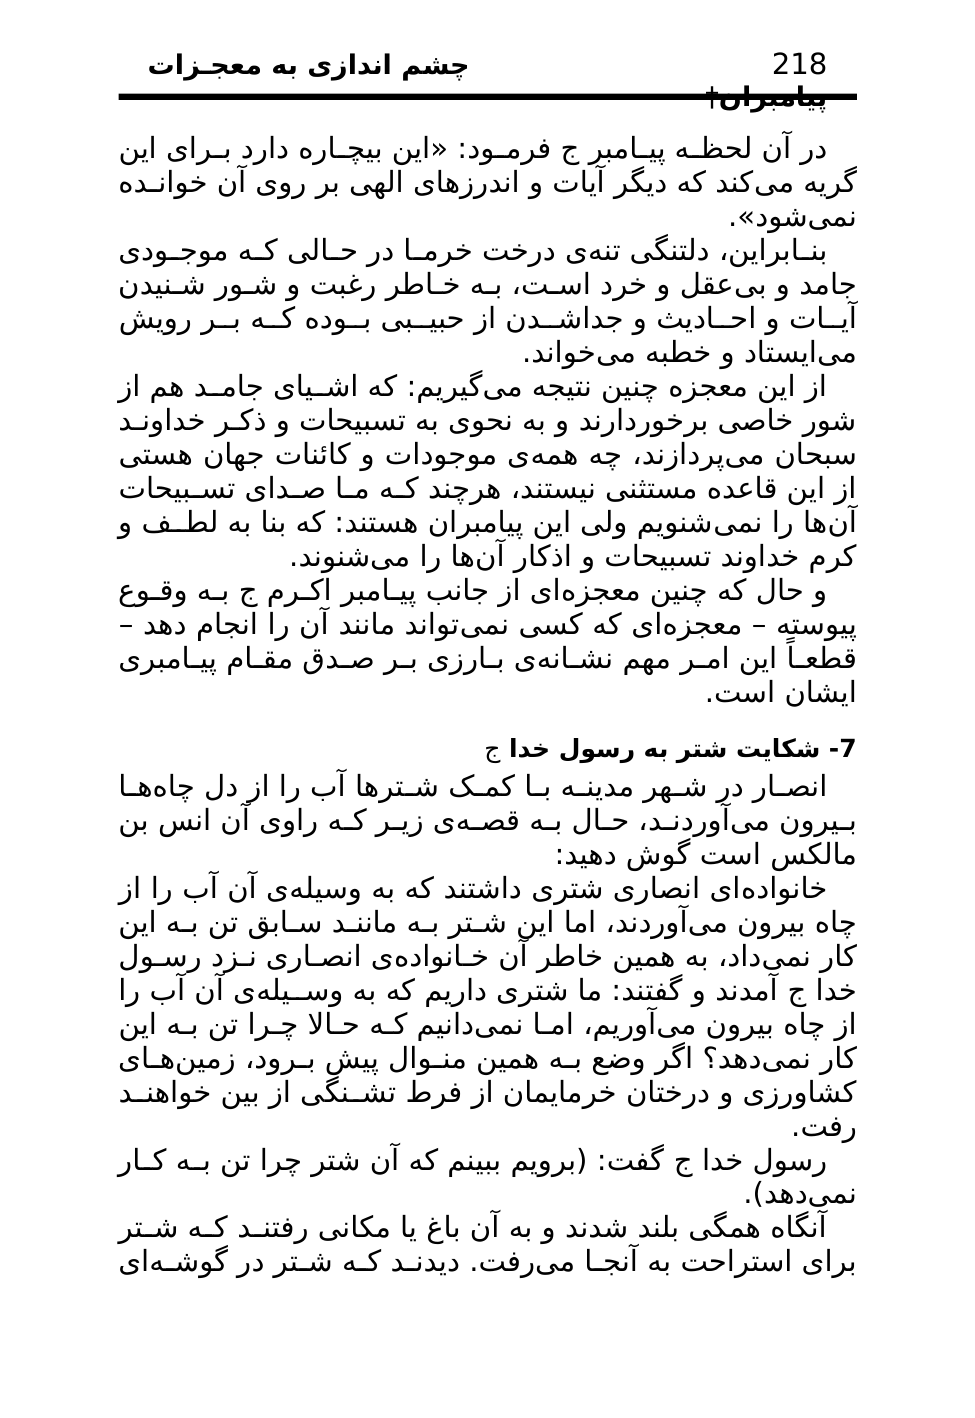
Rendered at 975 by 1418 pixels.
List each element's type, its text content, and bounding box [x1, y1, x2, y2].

text بنابراین، دلتنگی تنه‌ی درخت خرما در حالی که موجودی جامد و بی‌عقل و خرد است، به خاطر رغبت و شور شنیدن آیات و احادیث و جداشدن از حبیبی بوده که بر رویش می‌ایستاد و خطبه می‌خواند. [118, 233, 857, 369]
text رسول خدا ج گفت: (برویم ببینم که آن شتر چرا تن به کار نمی‌دهد). [118, 1143, 857, 1211]
text 7- شکایت شتر به رسول خدا ج [118, 734, 857, 763]
text انصار در شهر مدینه با کمک شترها آب را از دل چاه‌ها بیرون می‌آوردند، حال به قصه‌ی زیر که راوی آن انس بن مالکس است گوش دهید: [118, 769, 857, 871]
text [118, 1211, 857, 1279]
text خانواده‌ای انصاری شتری داشتند که به وسیله‌ی آن آب را از چاه بیرون می‌آوردند، اما این شتر به مانند سابق تن به این کار نمی‌داد، به همین خاطر آن خانواده‌ی انصاری نزد رسول خدا ج آمدند و گفتند: ما شتری داریم که به وسیله‌ی آن آب را از چاه بیرون می‌آوریم، اما نمی‌دانیم که حالا چرا تن به این کار نمی‌دهد؟ اگر وضع به همین منوال پیش برود، زمین‌های کشاورزی و درختان خرمایمان از فرط تشنگی از بین خواهند رفت. [118, 871, 857, 1143]
text و حال که چنین معجزه‌ای از جانب پیامبر اکرم ج به وقوع پیوسته – معجزه‌ای که کسی نمی‌تواند مانند آن را انجام دهد – قطعاً این امر مهم نشانه‌ی بارزی بر صدق مقام پیامبری ایشان است. [118, 573, 857, 709]
text در آن لحظه پیامبر ج فرمود: «این بیچاره دارد برای این گریه می‌کند که دیگر آیات و اندرزهای الهی بر روی آن خوانده نمی‌شود». [118, 132, 857, 233]
text از این معجزه چنین نتیجه می‌گیریم: که اشیای جامد هم از شور خاصی برخوردارند و به نحوی به تسبیحات و ذکر خداوند سبحان می‌پردازند، چه همه‌ی موجودات و کائنات جهان هستی از این قاعده مستثنی نیستند، هرچند که ما صدای تسبیحات آن‌ها را نمی‌شنویم ولی این پیامبران هستند: که بنا به لطف و کرم خداوند تسبیحات و اذکار آن‌ها را می‌شنوند. [118, 369, 857, 573]
